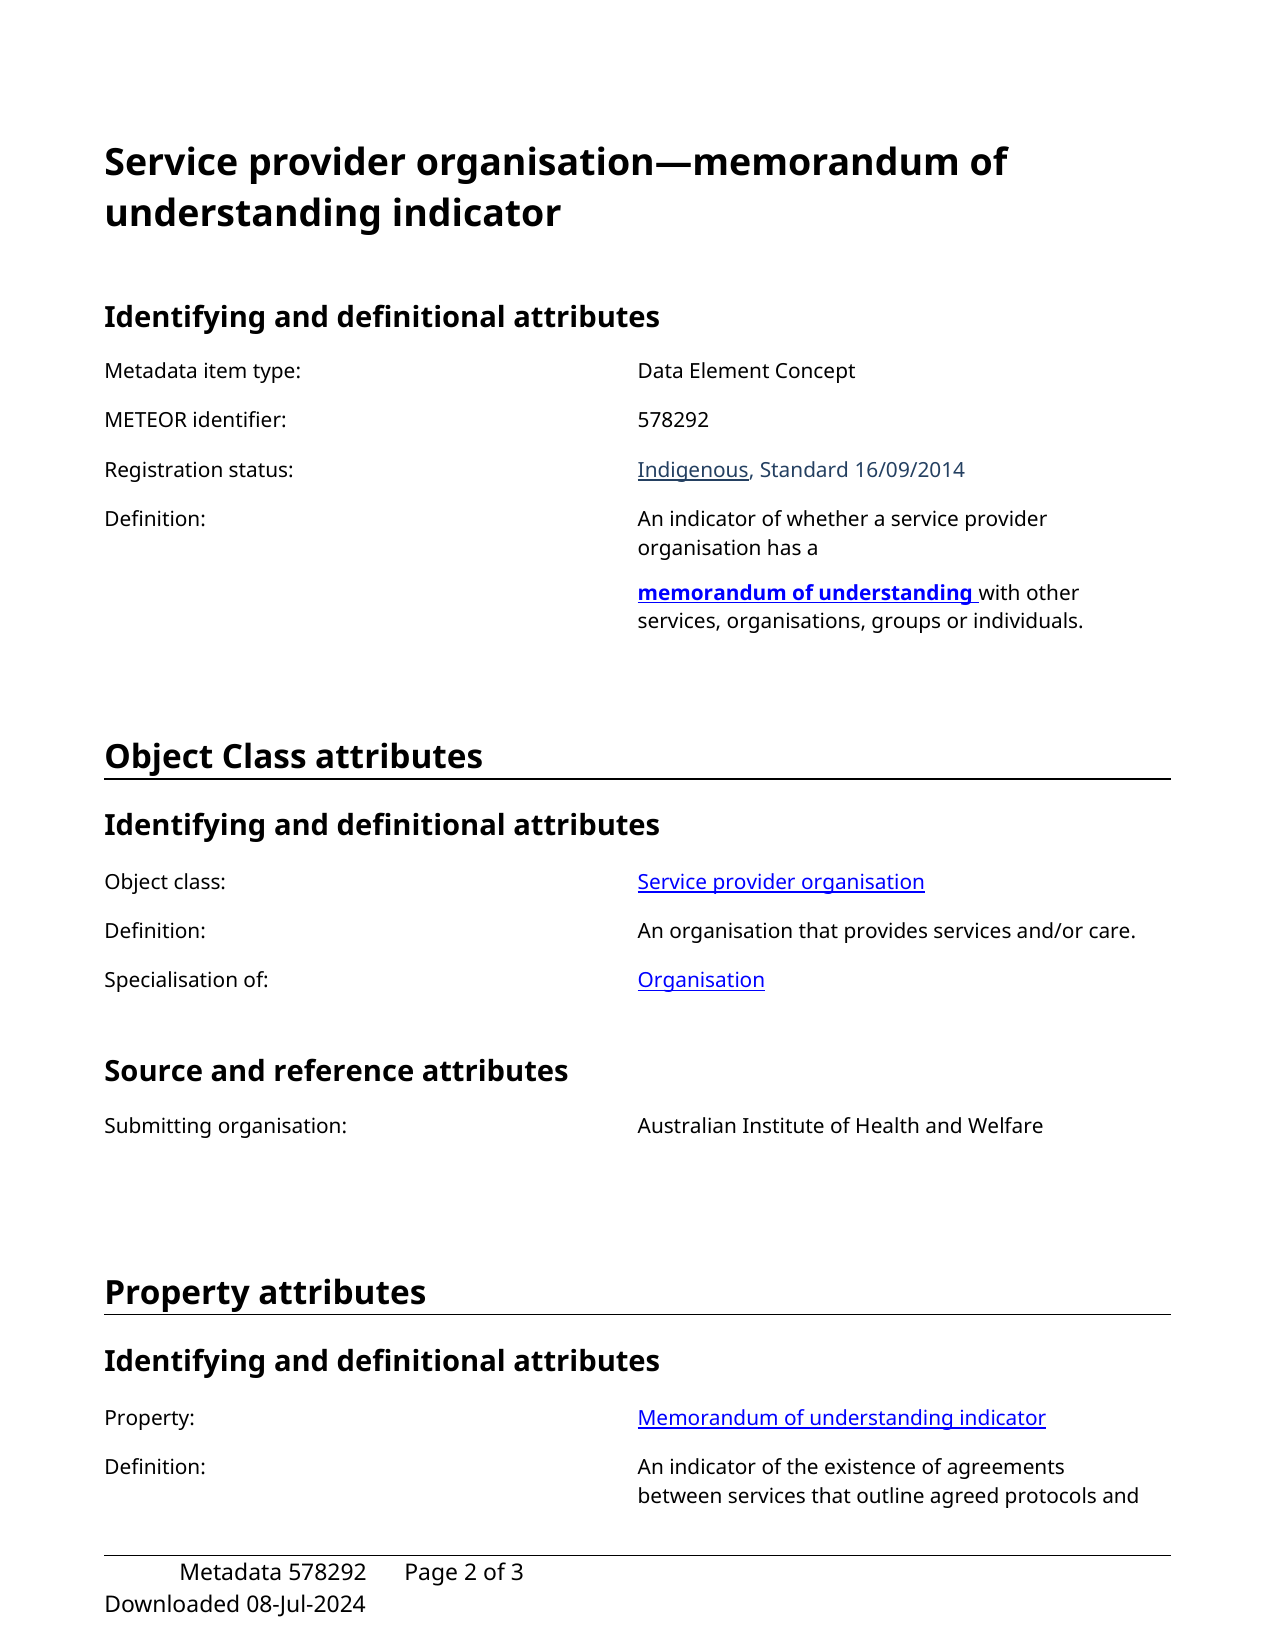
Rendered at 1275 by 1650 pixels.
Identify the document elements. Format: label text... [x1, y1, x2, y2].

table_header Object class: [93, 857, 626, 906]
table_cell Definition: [93, 494, 626, 645]
table_cell Source and reference attributes [93, 1005, 1159, 1100]
table_header Service provider organisation [626, 857, 1159, 906]
table_cell 578292 [626, 395, 1159, 444]
table_header Identifying and definitional attributes [93, 250, 1159, 346]
table_cell Australian Institute of Health and Welfare [626, 1100, 1159, 1181]
table_cell Registration status: [93, 445, 626, 494]
table_cell An organisation that provides services and/or care. [626, 906, 1159, 955]
table_header Memorandum of understanding indicator [626, 1393, 1159, 1442]
table_header Property: [93, 1393, 626, 1442]
subtitle Property attributes [104, 1268, 1171, 1314]
table_cell Definition: [93, 906, 626, 955]
table_cell Data Element Concept [626, 346, 1159, 395]
table_cell METEOR identifier: [93, 395, 626, 444]
subtitle Identifying and definitional attributes [104, 1340, 1171, 1380]
subtitle Service provider organisation—memorandum of understanding indicator [104, 135, 1171, 237]
table_cell Specialisation of: [93, 955, 626, 1004]
table_cell Metadata item type: [93, 346, 626, 395]
table_cell Organisation [626, 955, 1159, 1004]
table_cell Submitting organisation: [93, 1100, 626, 1181]
table_cell Definition: [93, 1442, 626, 1519]
table_cell An indicator of whether a service provider organisation has a memorandum of understanding with other services, organisations, groups or individuals. [626, 494, 1159, 645]
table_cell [626, 1442, 1159, 1519]
subtitle Identifying and definitional attributes [104, 804, 1171, 844]
table_cell Indigenous, Standard 16/09/2014 [626, 445, 1159, 494]
subtitle Object Class attributes [104, 732, 1171, 778]
